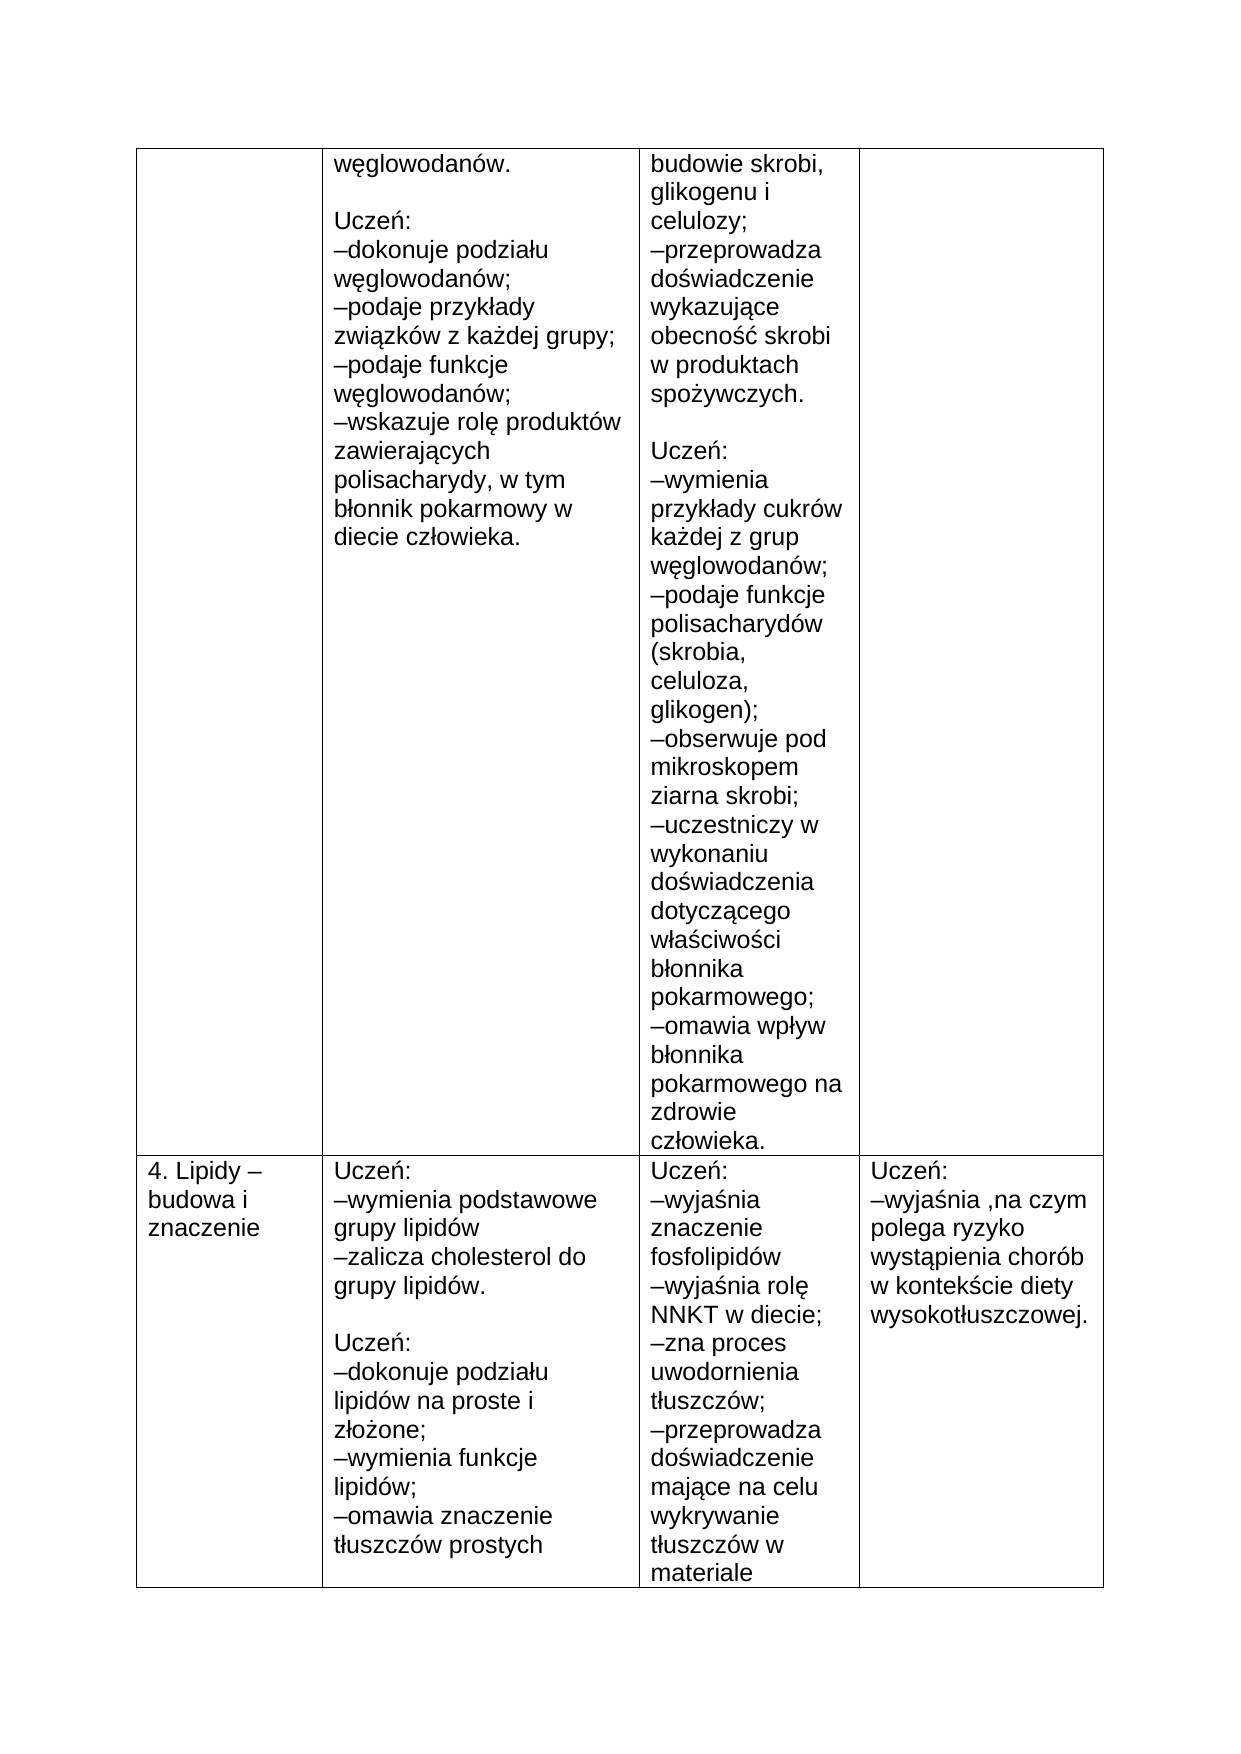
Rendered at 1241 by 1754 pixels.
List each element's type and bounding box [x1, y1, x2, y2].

table_cell [640, 149, 859, 1155]
table_cell [323, 1156, 639, 1587]
table_cell [137, 1156, 322, 1587]
table_cell [137, 149, 322, 1155]
table_cell [640, 1156, 859, 1587]
table_cell [860, 1156, 1103, 1587]
table_cell [323, 149, 639, 1155]
table_cell [860, 149, 1103, 1155]
